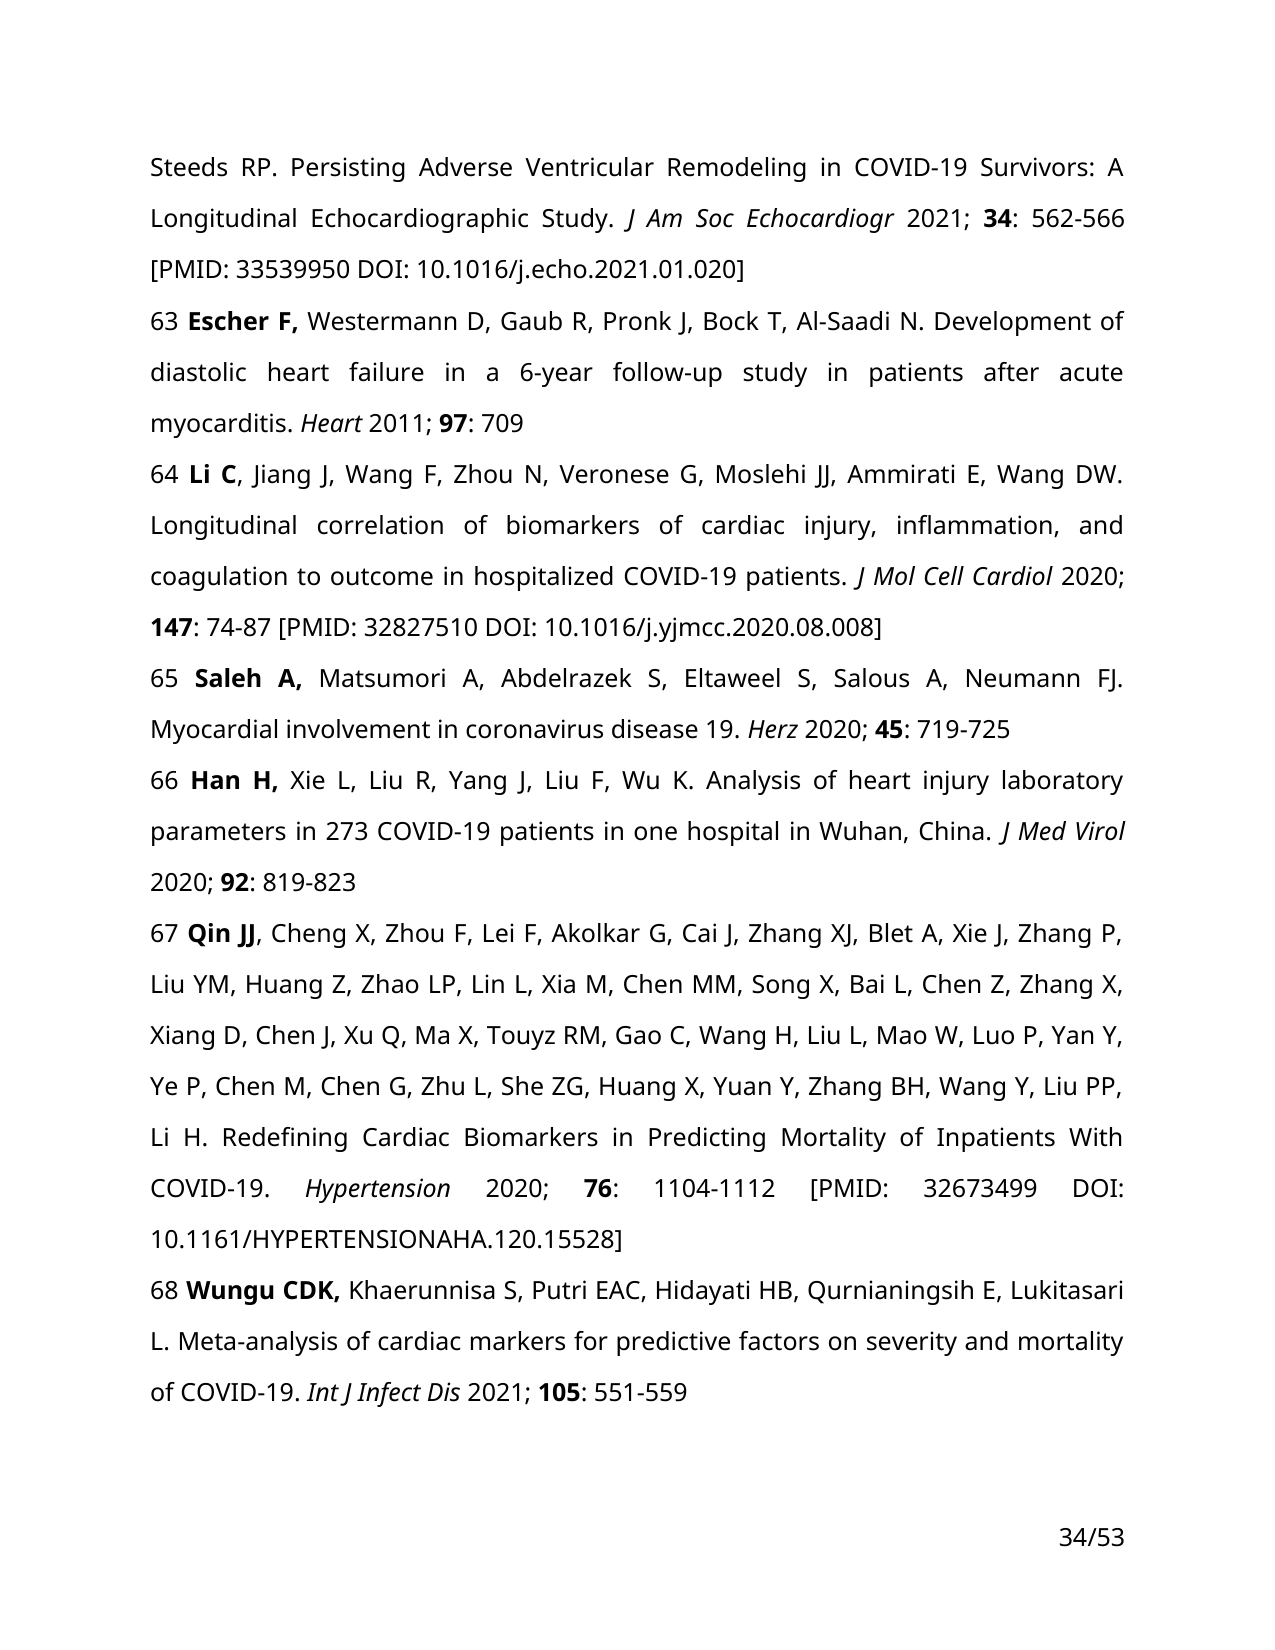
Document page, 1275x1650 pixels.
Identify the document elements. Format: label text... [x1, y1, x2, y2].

text 64 Li C, Jiang J, Wang F, Zhou N, Veronese G, Moslehi JJ, Ammirati E, Wang DW. Longitudinal correlation of biomarkers of cardiac injury, inflammation, and coagulation to outcome in hospitalized COVID-19 patients. J Mol Cell Cardiol 2020; 147: 74-87 [PMID: 32827510 DOI: 10.1016/j.yjmcc.2020.08.008] [150, 456, 1125, 643]
text 67 Qin JJ, Cheng X, Zhou F, Lei F, Akolkar G, Cai J, Zhang XJ, Blet A, Xie J, Zhang P, Liu YM, Huang Z, Zhao LP, Lin L, Xia M, Chen MM, Song X, Bai L, Chen Z, Zhang X, Xiang D, Chen J, Xu Q, Ma X, Touyz RM, Gao C, Wang H, Liu L, Mao W, Luo P, Yan Y, Ye P, Chen M, Chen G, Zhu L, She ZG, Huang X, Yuan Y, Zhang BH, Wang Y, Liu PP, Li H. Redefining Cardiac Biomarkers in Predicting Mortality of Inpatients With COVID-19. Hypertension 2020; 76: 1104-1112 [PMID: 32673499 DOI: 10.1161/HYPERTENSIONAHA.120.15528] [150, 916, 1125, 1256]
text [150, 150, 1125, 286]
text 66 Han H, Xie L, Liu R, Yang J, Liu F, Wu K. Analysis of heart injury laboratory parameters in 273 COVID-19 patients in one hospital in Wuhan, China. J Med Virol 2020; 92: 819-823 [150, 762, 1125, 899]
text 65 Saleh A, Matsumori A, Abdelrazek S, Eltaweel S, Salous A, Neumann FJ. Myocardial involvement in coronavirus disease 19. Herz 2020; 45: 719-725 [150, 660, 1125, 746]
text 68 Wungu CDK, Khaerunnisa S, Putri EAC, Hidayati HB, Qurnianingsih E, Lukitasari L. Meta-analysis of cardiac markers for predictive factors on severity and mortality of COVID-19. Int J Infect Dis 2021; 105: 551-559 [150, 1273, 1125, 1409]
text 63 Escher F, Westermann D, Gaub R, Pronk J, Bock T, Al-Saadi N. Development of diastolic heart failure in a 6-year follow-up study in patients after acute myocarditis. Heart 2011; 97: 709 [150, 303, 1125, 439]
